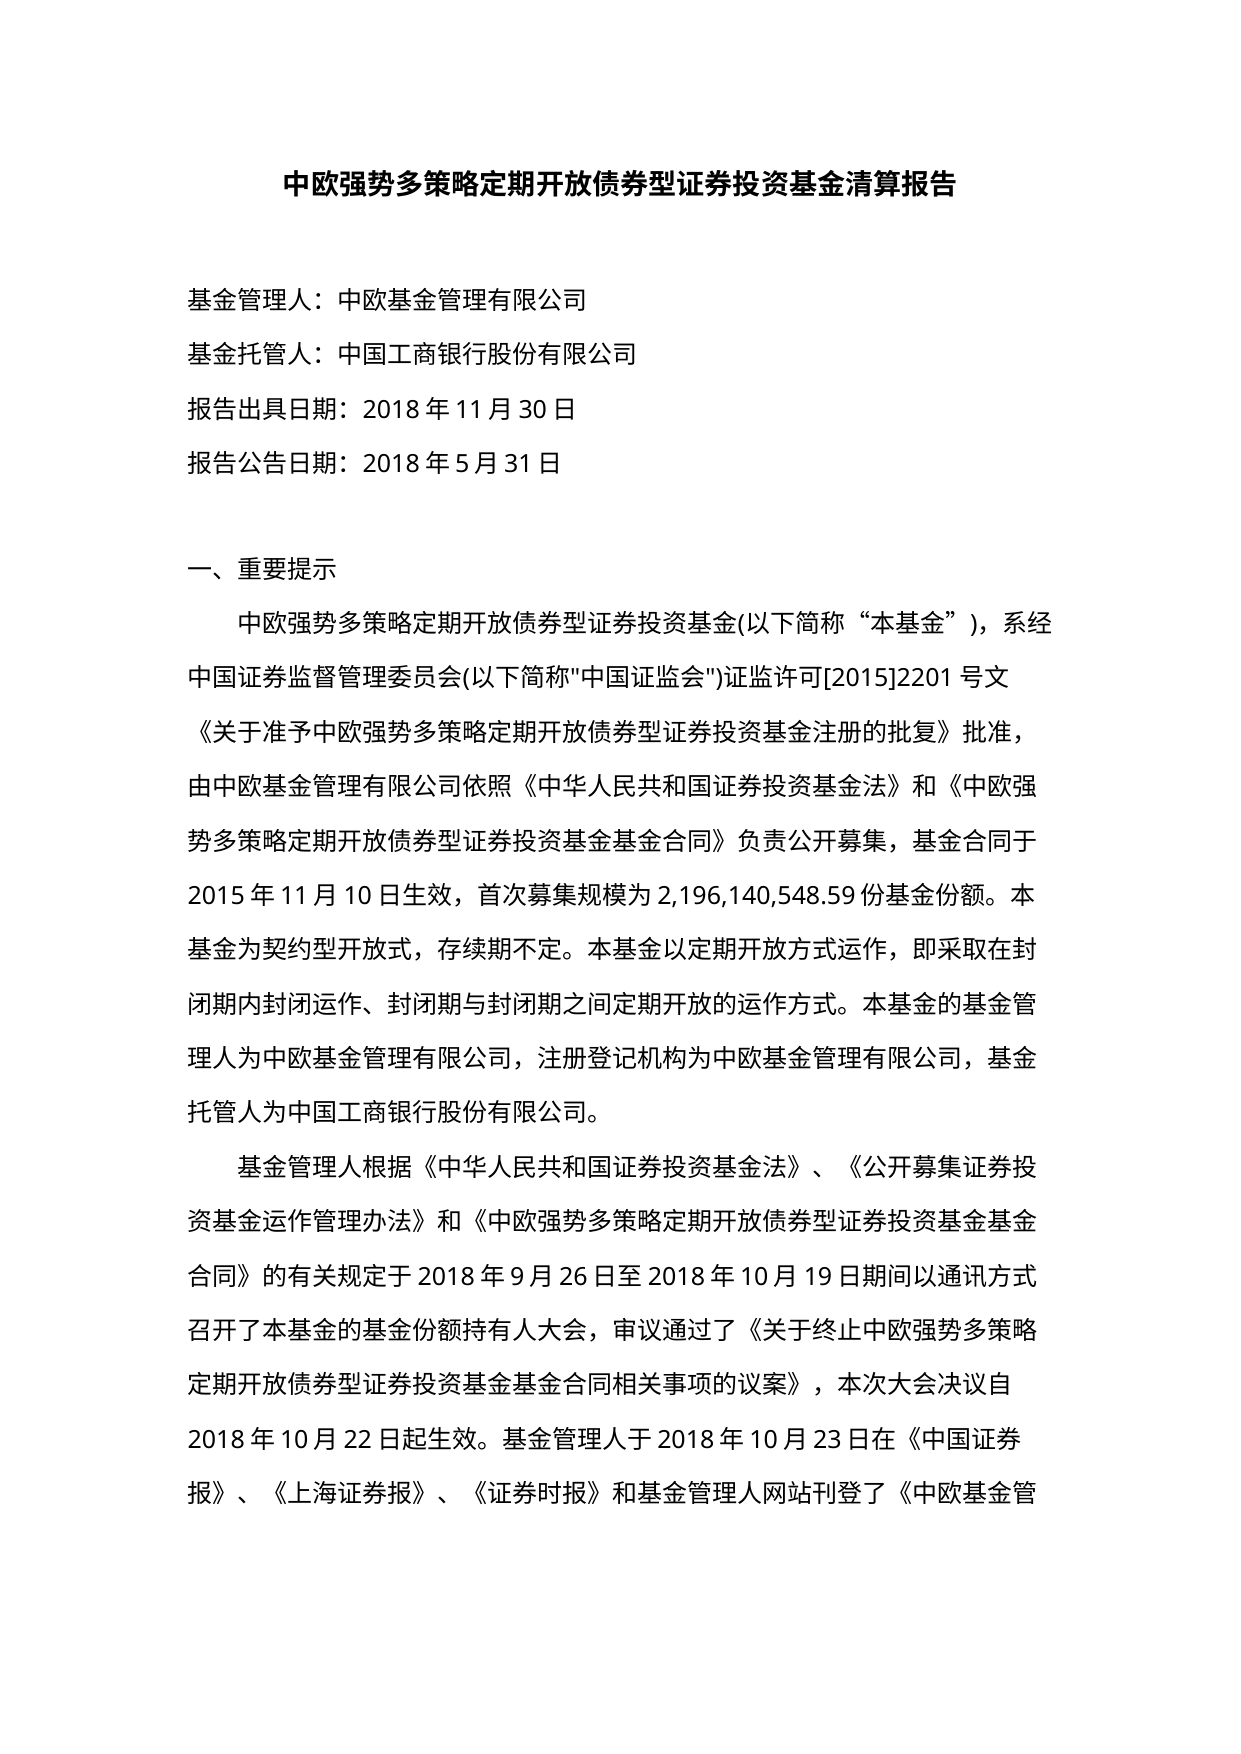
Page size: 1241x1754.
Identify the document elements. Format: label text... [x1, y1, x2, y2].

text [187, 1147, 1053, 1510]
text 基金管理人：中欧基金管理有限公司 [187, 281, 1053, 317]
text 一、重要提示 [187, 549, 1053, 585]
text 基金托管人：中国工商银行股份有限公司 [187, 335, 1053, 371]
text 中欧强势多策略定期开放债券型证券投资基金清算报告 [187, 162, 1053, 203]
text 报告出具日期：2018年11月30日 [187, 389, 1053, 426]
text 报告公告日期：2018年5月31日 [187, 444, 1053, 480]
text 中欧强势多策略定期开放债券型证券投资基金(以下简称“本基金”)，系经中国证券监督管理委员会(以下简称"中国证监会")证监许可[2015]2201号文《关于准予中欧强势多策略定期开放债券型证券投资基金注册的批复》批准，由中欧基金管理有限公司依照《中华人民共和国证券投资基金法》和《中欧强势多策略定期开放债券型证券投资基金基金合同》负责公开募集，基金合同于2015年11月10日生效，首次募集规模为2,196,140,548.59份基金份额。本基金为契约型开放式，存续期不定。本基金以定期开放方式运作，即采取在封闭期内封闭运作、封闭期与封闭期之间定期开放的运作方式。本基金的基金管理人为中欧基金管理有限公司，注册登记机构为中欧基金管理有限公司，基金托管人为中国工商银行股份有限公司。 [187, 603, 1053, 1129]
